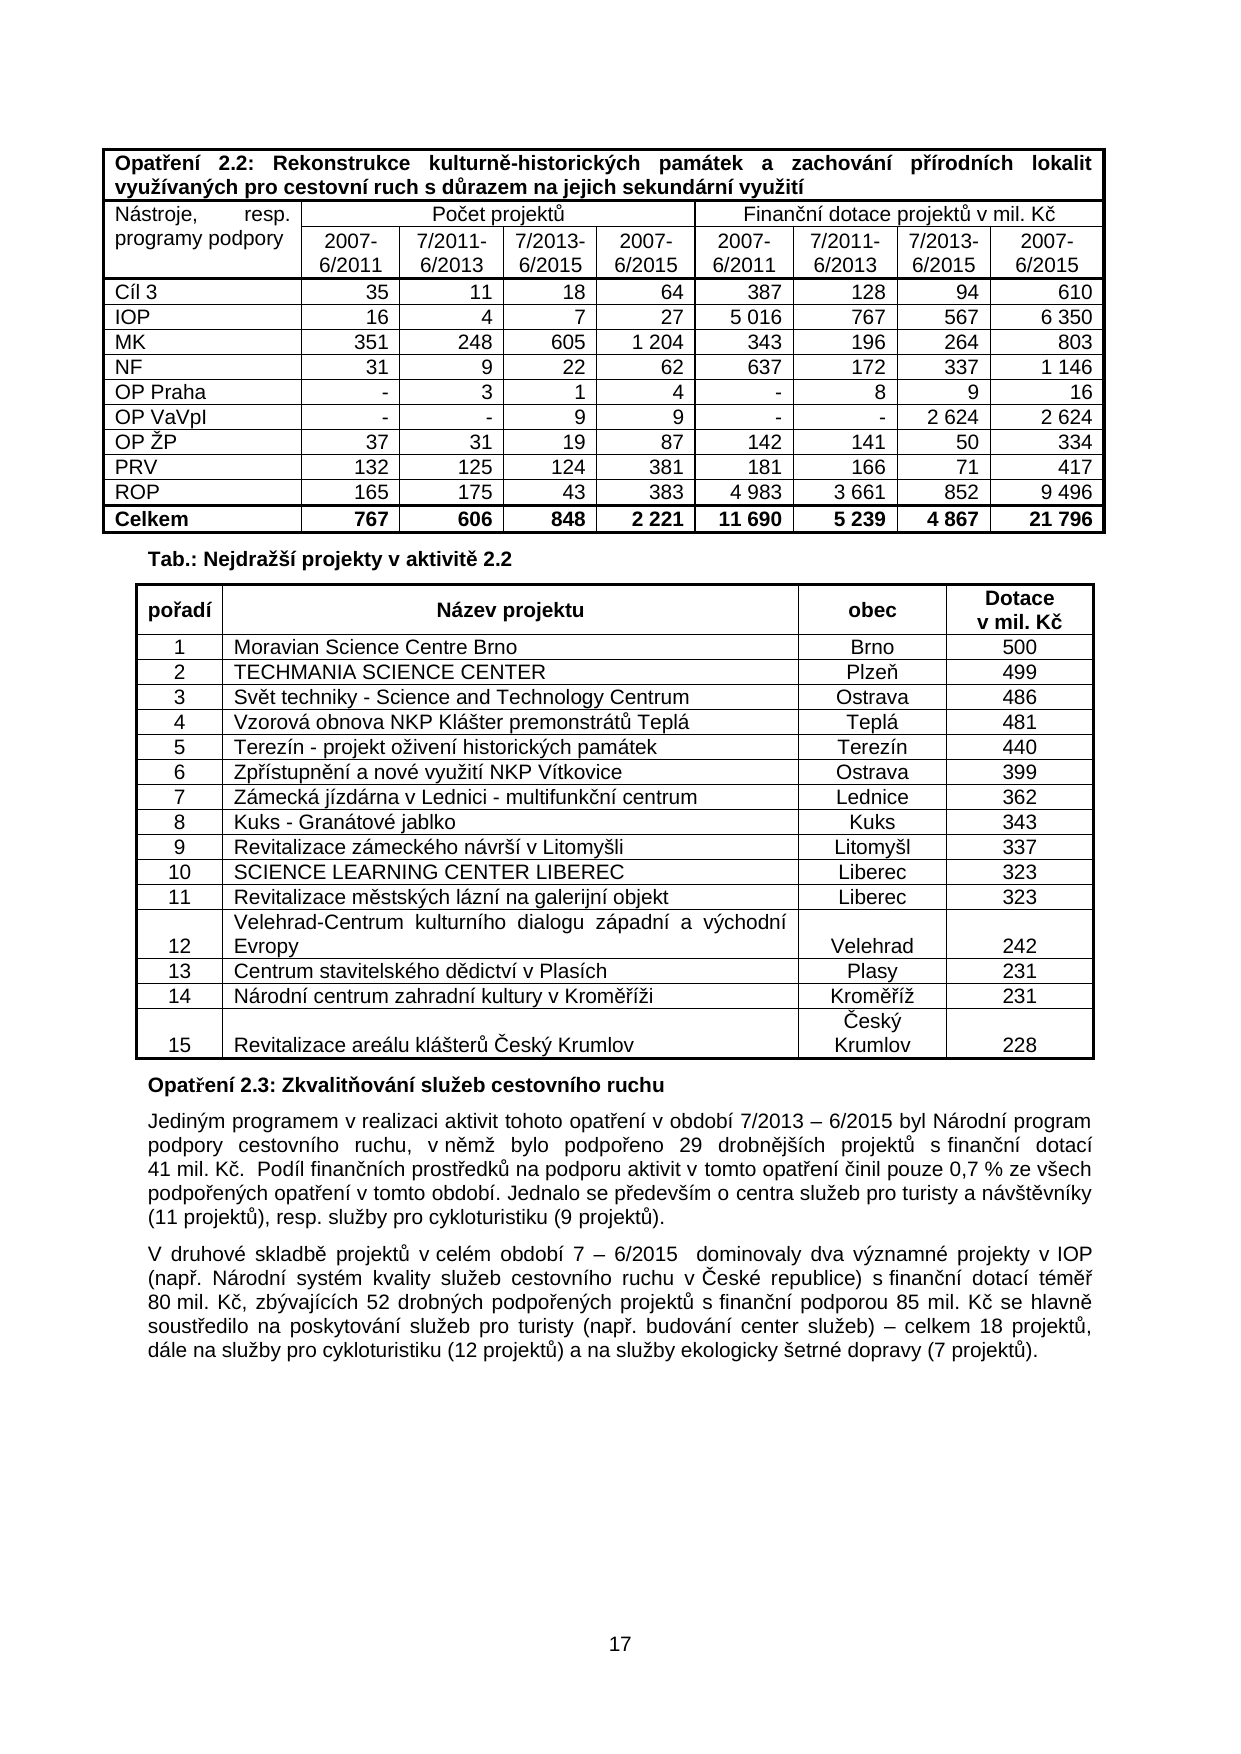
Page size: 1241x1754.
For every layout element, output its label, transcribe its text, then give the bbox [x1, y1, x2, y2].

table_cell Litomyšl [799, 835, 946, 859]
table_cell 9 [504, 405, 596, 429]
text Opatření 2.3: Zkvalitňování služeb cestovního ruchu [148, 1073, 1093, 1097]
table_cell 337 [947, 835, 1092, 859]
table_cell 94 [898, 280, 990, 304]
table_cell - [302, 405, 399, 429]
table_cell 387 [696, 280, 793, 304]
table_cell 337 [898, 355, 990, 379]
table_cell Zámecká jízdárna v Lednici - multifunkční centrum [223, 785, 798, 809]
table_cell OP Praha [105, 380, 301, 404]
table_cell 486 [947, 685, 1092, 709]
table_cell 9 [138, 835, 222, 859]
table_cell 142 [696, 430, 793, 454]
table_cell 567 [898, 305, 990, 329]
table_cell 8 [138, 810, 222, 834]
table_cell 228 [947, 1009, 1092, 1057]
table_cell SCIENCE LEARNING CENTER LIBEREC [223, 860, 798, 884]
table_cell - [696, 405, 793, 429]
table_cell Český Krumlov [799, 1009, 946, 1057]
table_cell 2007-6/2015 [597, 227, 694, 277]
table_cell 2 221 [597, 507, 694, 531]
table_cell 2007-6/2011 [302, 227, 399, 277]
table_cell 62 [597, 355, 694, 379]
table_cell Počet projektů [302, 202, 694, 226]
table_cell Lednice [799, 785, 946, 809]
table_cell 9 [898, 380, 990, 404]
table_header pořadí [138, 586, 222, 634]
table_cell 803 [991, 330, 1102, 354]
table_cell NF [105, 355, 301, 379]
table_cell Cíl 3 [105, 280, 301, 304]
table_cell 343 [947, 810, 1092, 834]
table_cell 499 [947, 660, 1092, 684]
table_cell Ostrava [799, 685, 946, 709]
table_cell 16 [991, 380, 1102, 404]
table_cell 381 [597, 455, 694, 479]
table_cell 351 [302, 330, 399, 354]
table_cell 172 [794, 355, 897, 379]
table_cell Kuks [799, 810, 946, 834]
table_cell 481 [947, 710, 1092, 734]
text Jediným programem v realizaci aktivit tohoto opatření v období 7/2013 – 6/2015 byl Národní program podpory cestovního ruchu, v němž bylo podpořeno 29 drobnějších projektů s finanční dotací 41 mil. Kč. Podíl finančních prostředků na podporu aktivit v tomto opatření činil pouze 0,7 % ze všech podpořených opatření v tomto období. Jednalo se především o centra služeb pro turisty a návštěvníky (11 projektů), resp. služby pro cykloturistiku (9 projektů). [148, 1109, 1093, 1229]
table_cell Svět techniky - Science and Technology Centrum [223, 685, 798, 709]
table_cell 2 624 [991, 405, 1102, 429]
table_cell 767 [302, 507, 399, 531]
table_cell 31 [400, 430, 503, 454]
table_cell 125 [400, 455, 503, 479]
table_cell 383 [597, 480, 694, 504]
table_cell 343 [696, 330, 793, 354]
table_header obec [799, 586, 946, 634]
table_cell 4 [597, 380, 694, 404]
table_header Dotace v mil. Kč [947, 586, 1092, 634]
table_cell 605 [504, 330, 596, 354]
table_cell 231 [947, 959, 1092, 983]
table_cell 2007-6/2011 [696, 227, 793, 277]
table_cell 7/2011-6/2013 [794, 227, 897, 277]
table_cell Zpřístupnění a nové využití NKP Vítkovice [223, 760, 798, 784]
table_cell 9 496 [991, 480, 1102, 504]
table_cell 64 [597, 280, 694, 304]
table_cell 1 204 [597, 330, 694, 354]
table_cell 4 [400, 305, 503, 329]
table_cell 399 [947, 760, 1092, 784]
table_cell Moravian Science Centre Brno [223, 635, 798, 659]
table_cell Ostrava [799, 760, 946, 784]
table_cell Velehrad [799, 910, 946, 958]
table_cell 12 [138, 910, 222, 958]
table_cell 6 [138, 760, 222, 784]
table_cell 132 [302, 455, 399, 479]
table_cell Brno [799, 635, 946, 659]
table_cell 4 983 [696, 480, 793, 504]
table_cell 43 [504, 480, 596, 504]
table_cell PRV [105, 455, 301, 479]
table_cell 27 [597, 305, 694, 329]
table_cell 1 [504, 380, 596, 404]
table_cell Plasy [799, 959, 946, 983]
table_cell 13 [138, 959, 222, 983]
table_cell 852 [898, 480, 990, 504]
text Tab.: Nejdražší projekty v aktivitě 2.2 [148, 547, 1093, 571]
table_cell Terezín - projekt oživení historických památek [223, 735, 798, 759]
table_cell 9 [597, 405, 694, 429]
table_cell 10 [138, 860, 222, 884]
table_cell Terezín [799, 735, 946, 759]
table_cell 8 [794, 380, 897, 404]
text V druhové skladbě projektů v celém období 7 – 6/2015 dominovaly dva významné projekty v IOP (např. Národní systém kvality služeb cestovního ruchu v České republice) s finanční dotací téměř 80 mil. Kč, zbývajících 52 drobných podpořených projektů s finanční podporou 85 mil. Kč se hlavně soustředilo na poskytování služeb pro turisty (např. budování center služeb) – celkem 18 projektů, dále na služby pro cykloturistiku (12 projektů) a na služby ekologicky šetrné dopravy (7 projektů). [148, 1242, 1093, 1361]
table_cell 31 [302, 355, 399, 379]
table_cell 18 [504, 280, 596, 304]
table_cell - [302, 380, 399, 404]
table_cell 7/2013-6/2015 [504, 227, 596, 277]
table_cell 71 [898, 455, 990, 479]
table_cell Centrum stavitelského dědictví v Plasích [223, 959, 798, 983]
table_cell Kroměříž [799, 984, 946, 1008]
table_cell 323 [947, 860, 1092, 884]
table_cell 3 [138, 685, 222, 709]
table_cell 11 [138, 885, 222, 909]
table_cell Liberec [799, 860, 946, 884]
table_cell 19 [504, 430, 596, 454]
table_cell 16 [302, 305, 399, 329]
table_cell Plzeň [799, 660, 946, 684]
table_cell 22 [504, 355, 596, 379]
table_cell 14 [138, 984, 222, 1008]
table_cell 242 [947, 910, 1092, 958]
table_cell 610 [991, 280, 1102, 304]
table_cell 124 [504, 455, 596, 479]
table_cell ROP [105, 480, 301, 504]
table_cell 7/2011-6/2013 [400, 227, 503, 277]
table_cell 334 [991, 430, 1102, 454]
table_cell 440 [947, 735, 1092, 759]
table_cell Finanční dotace projektů v mil. Kč [696, 202, 1102, 226]
table_cell Velehrad-Centrum kulturního dialogu západní a východní Evropy [223, 910, 798, 958]
table_header Název projektu [223, 586, 798, 634]
table_cell 767 [794, 305, 897, 329]
table_cell 2 624 [898, 405, 990, 429]
table_cell 6 350 [991, 305, 1102, 329]
table_cell 7/2013-6/2015 [898, 227, 990, 277]
table_cell 2007-6/2015 [991, 227, 1102, 277]
table_cell 2 [138, 660, 222, 684]
table_cell 248 [400, 330, 503, 354]
table_cell 196 [794, 330, 897, 354]
table_cell Národní centrum zahradní kultury v Kroměříži [223, 984, 798, 1008]
table_cell OP VaVpI [105, 405, 301, 429]
table_cell 3 661 [794, 480, 897, 504]
table_cell 37 [302, 430, 399, 454]
table_cell OP ŽP [105, 430, 301, 454]
table_cell 5 016 [696, 305, 793, 329]
table_cell Liberec [799, 885, 946, 909]
table_cell 4 [138, 710, 222, 734]
table_cell 606 [400, 507, 503, 531]
table_cell 5 [138, 735, 222, 759]
table_cell MK [105, 330, 301, 354]
table_cell 128 [794, 280, 897, 304]
table_cell 417 [991, 455, 1102, 479]
table_cell Nástroje, resp. programy podpory [105, 202, 301, 277]
table_cell Vzorová obnova NKP Klášter premonstrátů Teplá [223, 710, 798, 734]
table_cell 362 [947, 785, 1092, 809]
table_cell 11 690 [696, 507, 793, 531]
table_cell TECHMANIA SCIENCE CENTER [223, 660, 798, 684]
table_cell 4 867 [898, 507, 990, 531]
table_cell 500 [947, 635, 1092, 659]
table_cell 637 [696, 355, 793, 379]
table_cell - [696, 380, 793, 404]
table_cell 11 [400, 280, 503, 304]
table_cell 848 [504, 507, 596, 531]
table_cell 165 [302, 480, 399, 504]
table_cell 50 [898, 430, 990, 454]
table_cell 175 [400, 480, 503, 504]
table_cell 7 [138, 785, 222, 809]
table_cell 1 [138, 635, 222, 659]
table_cell 9 [400, 355, 503, 379]
table_cell Celkem [105, 507, 301, 531]
table_cell 323 [947, 885, 1092, 909]
table_header Opatření 2.2: Rekonstrukce kulturně-historických památek a zachování přírodních lokalit využívaných pro cestovní ruch s důrazem na jejich sekundární využití [105, 151, 1102, 199]
table_cell 181 [696, 455, 793, 479]
table_cell 21 796 [991, 507, 1102, 531]
table_cell 7 [504, 305, 596, 329]
table_cell 3 [400, 380, 503, 404]
table_cell 35 [302, 280, 399, 304]
table_cell Kuks - Granátové jablko [223, 810, 798, 834]
table_cell 15 [138, 1009, 222, 1057]
table_cell 264 [898, 330, 990, 354]
table_cell Revitalizace městských lázní na galerijní objekt [223, 885, 798, 909]
table_cell 5 239 [794, 507, 897, 531]
table_cell IOP [105, 305, 301, 329]
table_cell - [400, 405, 503, 429]
table_cell Teplá [799, 710, 946, 734]
table_cell 87 [597, 430, 694, 454]
table_cell 141 [794, 430, 897, 454]
table_cell Revitalizace areálu klášterů Český Krumlov [223, 1009, 798, 1057]
table_cell 166 [794, 455, 897, 479]
table_cell 1 146 [991, 355, 1102, 379]
table_cell 231 [947, 984, 1092, 1008]
table_cell - [794, 405, 897, 429]
table_cell Revitalizace zámeckého návrší v Litomyšli [223, 835, 798, 859]
